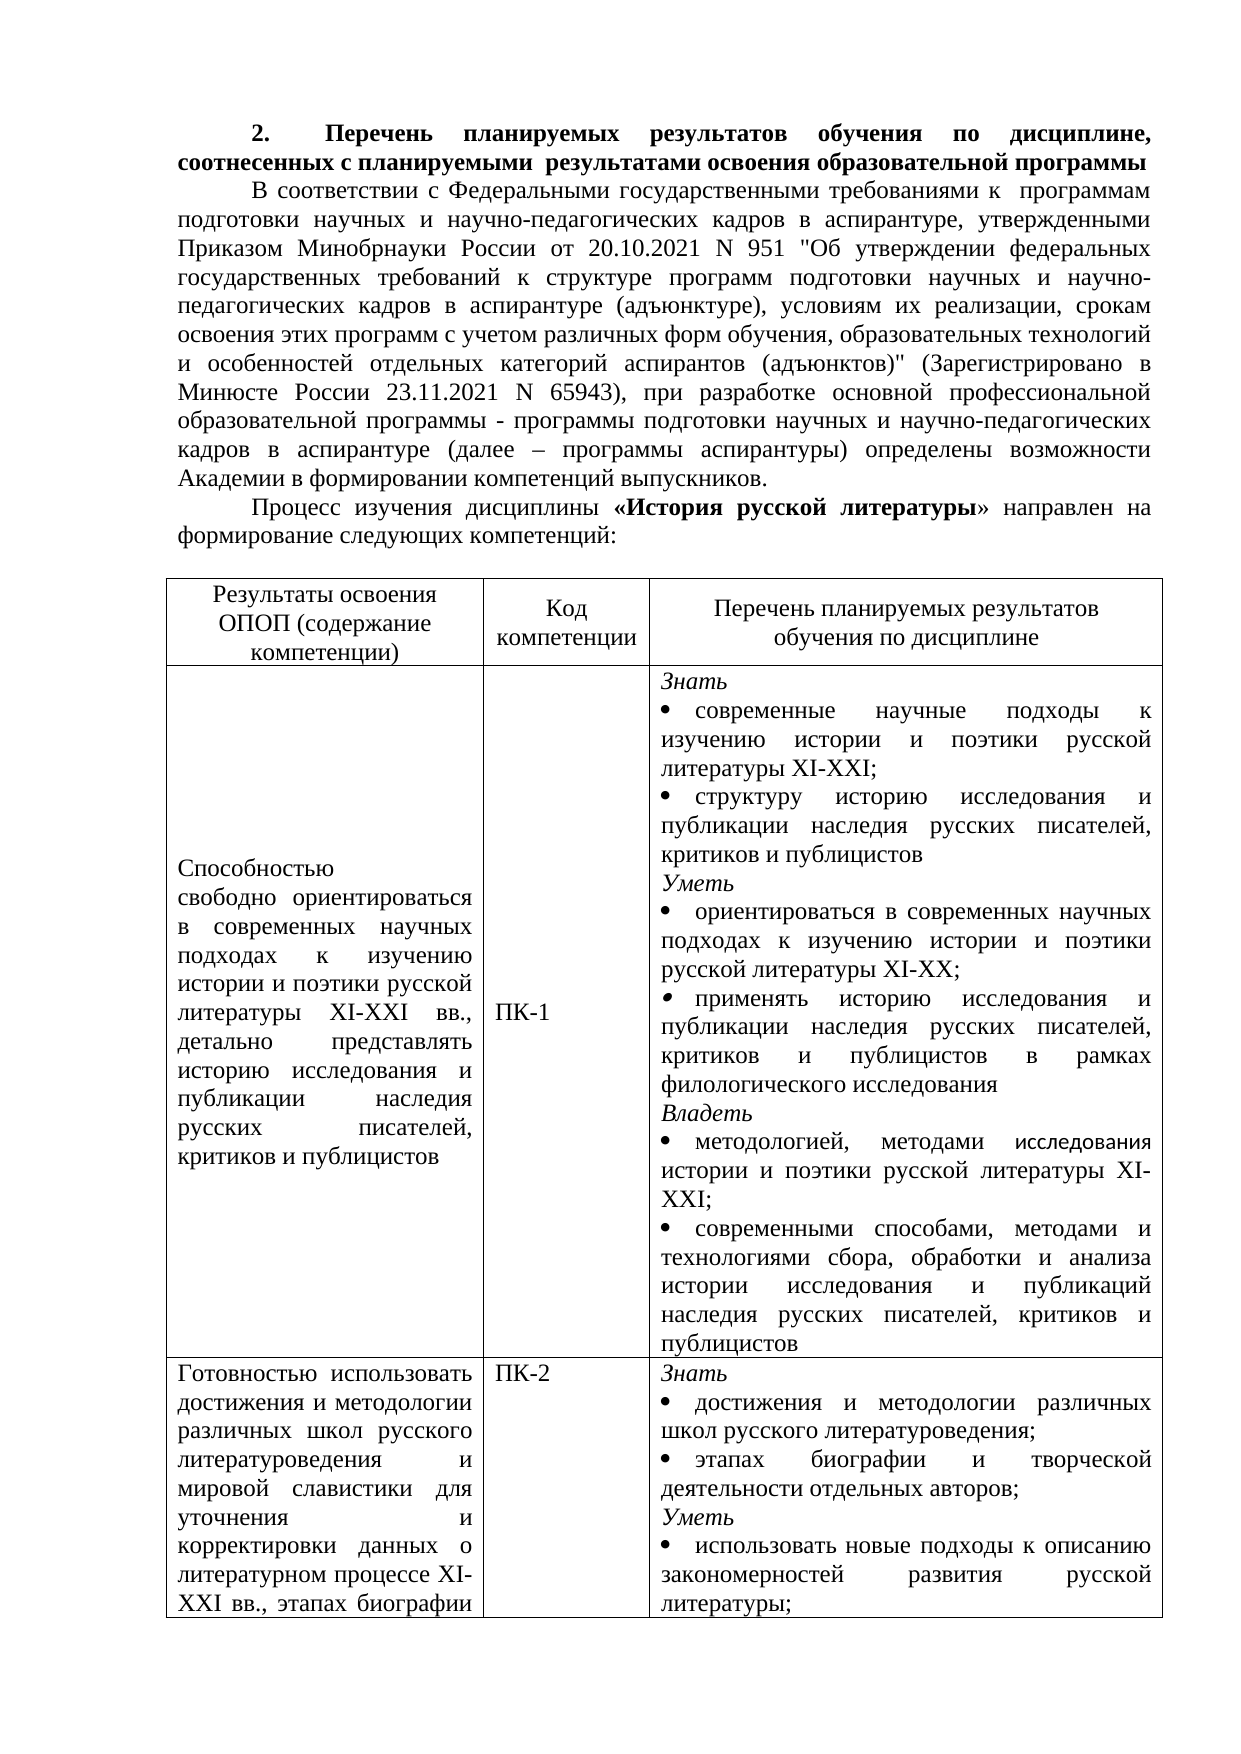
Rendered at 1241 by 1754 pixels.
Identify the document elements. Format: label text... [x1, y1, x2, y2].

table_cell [650, 1358, 1162, 1617]
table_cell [167, 1358, 483, 1617]
table_cell Знать современные научные подходы к изучению истории и поэтики русской литературы XI-XXI; структуру историю исследования и публикации наследия русских писателей, критиков и публицистов Уметь ориентироваться в современных научных подходах к изучению истории и поэтики русской литературы XI-XX; применять историю исследования и публикации наследия русских писателей, критиков и публицистов в рамках филологического исследования Владеть методологией, методами исследования истории и поэтики русской литературы XI-XXI; современными способами, методами и технологиями сбора, обработки и анализа истории исследования и публикаций наследия русских писателей, критиков и публицистов [650, 666, 1162, 1357]
table_header Результаты освоения ОПОП (содержание компетенции) [167, 579, 483, 665]
list Перечень планируемых результатов обучения по дисциплине, соотнесенных с планируемыми результатами освоения образовательной программы [177, 118, 1152, 176]
table_header Код компетенции [484, 579, 649, 665]
table_header Перечень планируемых результатов обучения по дисциплине [650, 579, 1162, 665]
text Процесс изучения дисциплины «История русской литературы» направлен на формирование следующих компетенций: [177, 492, 1152, 549]
table_cell Способностью свободно ориентироваться в современных научных подходах к изучению истории и поэтики русской литературы XI-XXI вв., детально представлять историю исследования и публикации наследия русских писателей, критиков и публицистов [167, 666, 483, 1357]
table_cell ПК-1 [484, 666, 649, 1357]
table_cell ПК-2 [484, 1358, 649, 1617]
text В соответствии с Федеральными государственными требованиями к программам подготовки научных и научно-педагогических кадров в аспирантуре, утвержденными Приказом Минобрнауки России от 20.10.2021 N 951 "Об утверждении федеральных государственных требований к структуре программ подготовки научных и научно-педагогических кадров в аспирантуре (адъюнктуре), условиям их реализации, срокам освоения этих программ с учетом различных форм обучения, образовательных технологий и особенностей отдельных категорий аспирантов (адъюнктов)" (Зарегистрировано в Минюсте России 23.11.2021 N 65943), при разработке основной профессиональной образовательной программы - программы подготовки научных и научно-педагогических кадров в аспирантуре (далее – программы аспирантуры) определены возможности Академии в формировании компетенций выпускников. [177, 176, 1152, 492]
